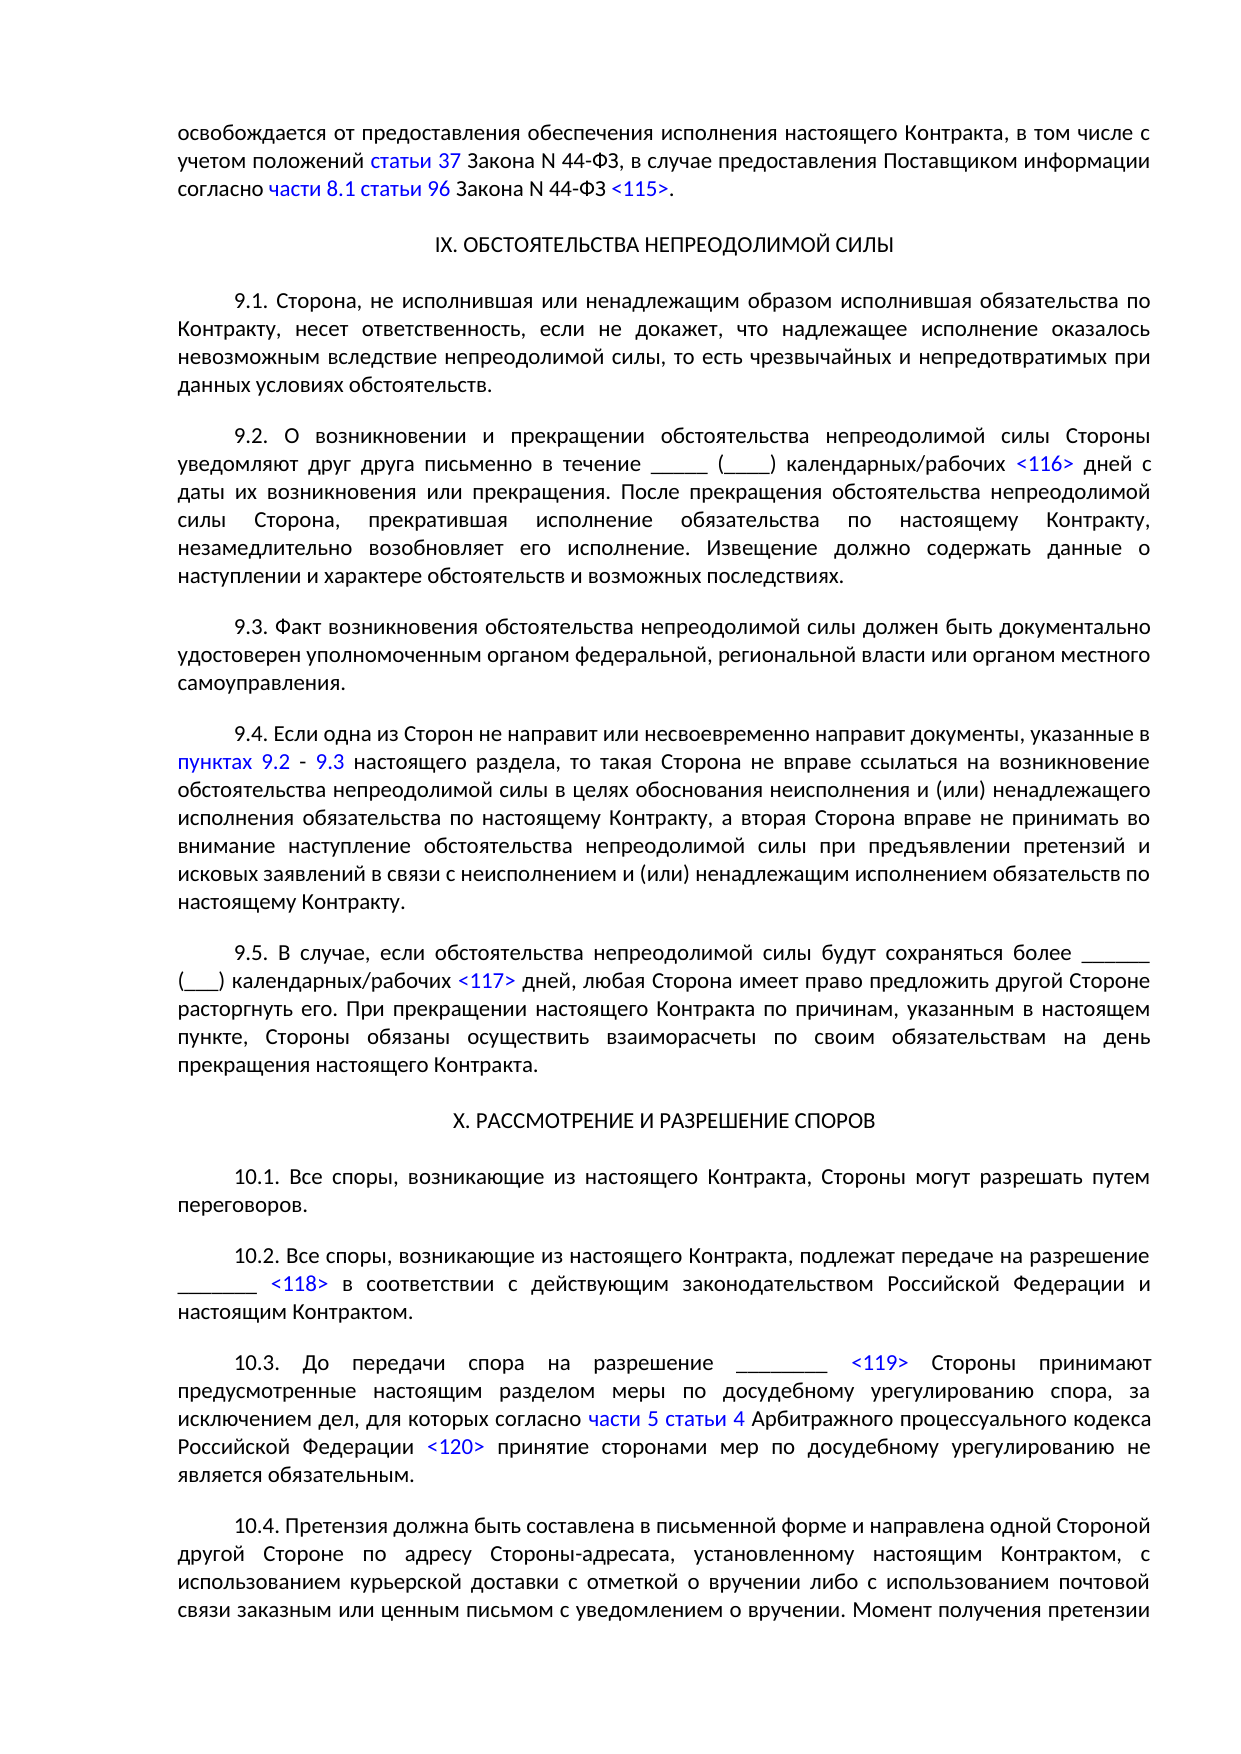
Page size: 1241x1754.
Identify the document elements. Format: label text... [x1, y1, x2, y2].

text 9.1. Сторона, не исполнившая или ненадлежащим образом исполнившая обязательства по Контракту, несет ответственность, если не докажет, что надлежащее исполнение оказалось невозможным вследствие непреодолимой силы, то есть чрезвычайных и непредотвратимых при данных условиях обстоятельств. [177, 286, 1152, 398]
text 10.1. Все споры, возникающие из настоящего Контракта, Стороны могут разрешать путем переговоров. [177, 1162, 1152, 1218]
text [177, 118, 1152, 202]
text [177, 1511, 1152, 1623]
text IX. ОБСТОЯТЕЛЬСТВА НЕПРЕОДОЛИМОЙ СИЛЫ [177, 230, 1152, 258]
text 9.4. Если одна из Сторон не направит или несвоевременно направит документы, указанные в пунктах 9.2 - 9.3 настоящего раздела, то такая Сторона не вправе ссылаться на возникновение обстоятельства непреодолимой силы в целях обоснования неисполнения и (или) ненадлежащего исполнения обязательства по настоящему Контракту, а вторая Сторона вправе не принимать во внимание наступление обстоятельства непреодолимой силы при предъявлении претензий и исковых заявлений в связи с неисполнением и (или) ненадлежащим исполнением обязательств по настоящему Контракту. [177, 719, 1152, 915]
text 9.5. В случае, если обстоятельства непреодолимой силы будут сохраняться более ______ (___) календарных/рабочих <117> дней, любая Сторона имеет право предложить другой Стороне расторгнуть его. При прекращении настоящего Контракта по причинам, указанным в настоящем пункте, Стороны обязаны осуществить взаиморасчеты по своим обязательствам на день прекращения настоящего Контракта. [177, 938, 1152, 1078]
text 10.2. Все споры, возникающие из настоящего Контракта, подлежат передаче на разрешение _______ <118> в соответствии с действующим законодательством Российской Федерации и настоящим Контрактом. [177, 1241, 1152, 1326]
text 9.2. О возникновении и прекращении обстоятельства непреодолимой силы Стороны уведомляют друг друга письменно в течение _____ (____) календарных/рабочих <116> дней с даты их возникновения или прекращения. После прекращения обстоятельства непреодолимой силы Сторона, прекратившая исполнение обязательства по настоящему Контракту, незамедлительно возобновляет его исполнение. Извещение должно содержать данные о наступлении и характере обстоятельств и возможных последствиях. [177, 421, 1152, 589]
text 9.3. Факт возникновения обстоятельства непреодолимой силы должен быть документально удостоверен уполномоченным органом федеральной, региональной власти или органом местного самоуправления. [177, 612, 1152, 696]
text X. РАССМОТРЕНИЕ И РАЗРЕШЕНИЕ СПОРОВ [177, 1106, 1152, 1134]
text 10.3. До передачи спора на разрешение ________ <119> Стороны принимают предусмотренные настоящим разделом меры по досудебному урегулированию спора, за исключением дел, для которых согласно части 5 статьи 4 Арбитражного процессуального кодекса Российской Федерации <120> принятие сторонами мер по досудебному урегулированию не является обязательным. [177, 1348, 1152, 1488]
